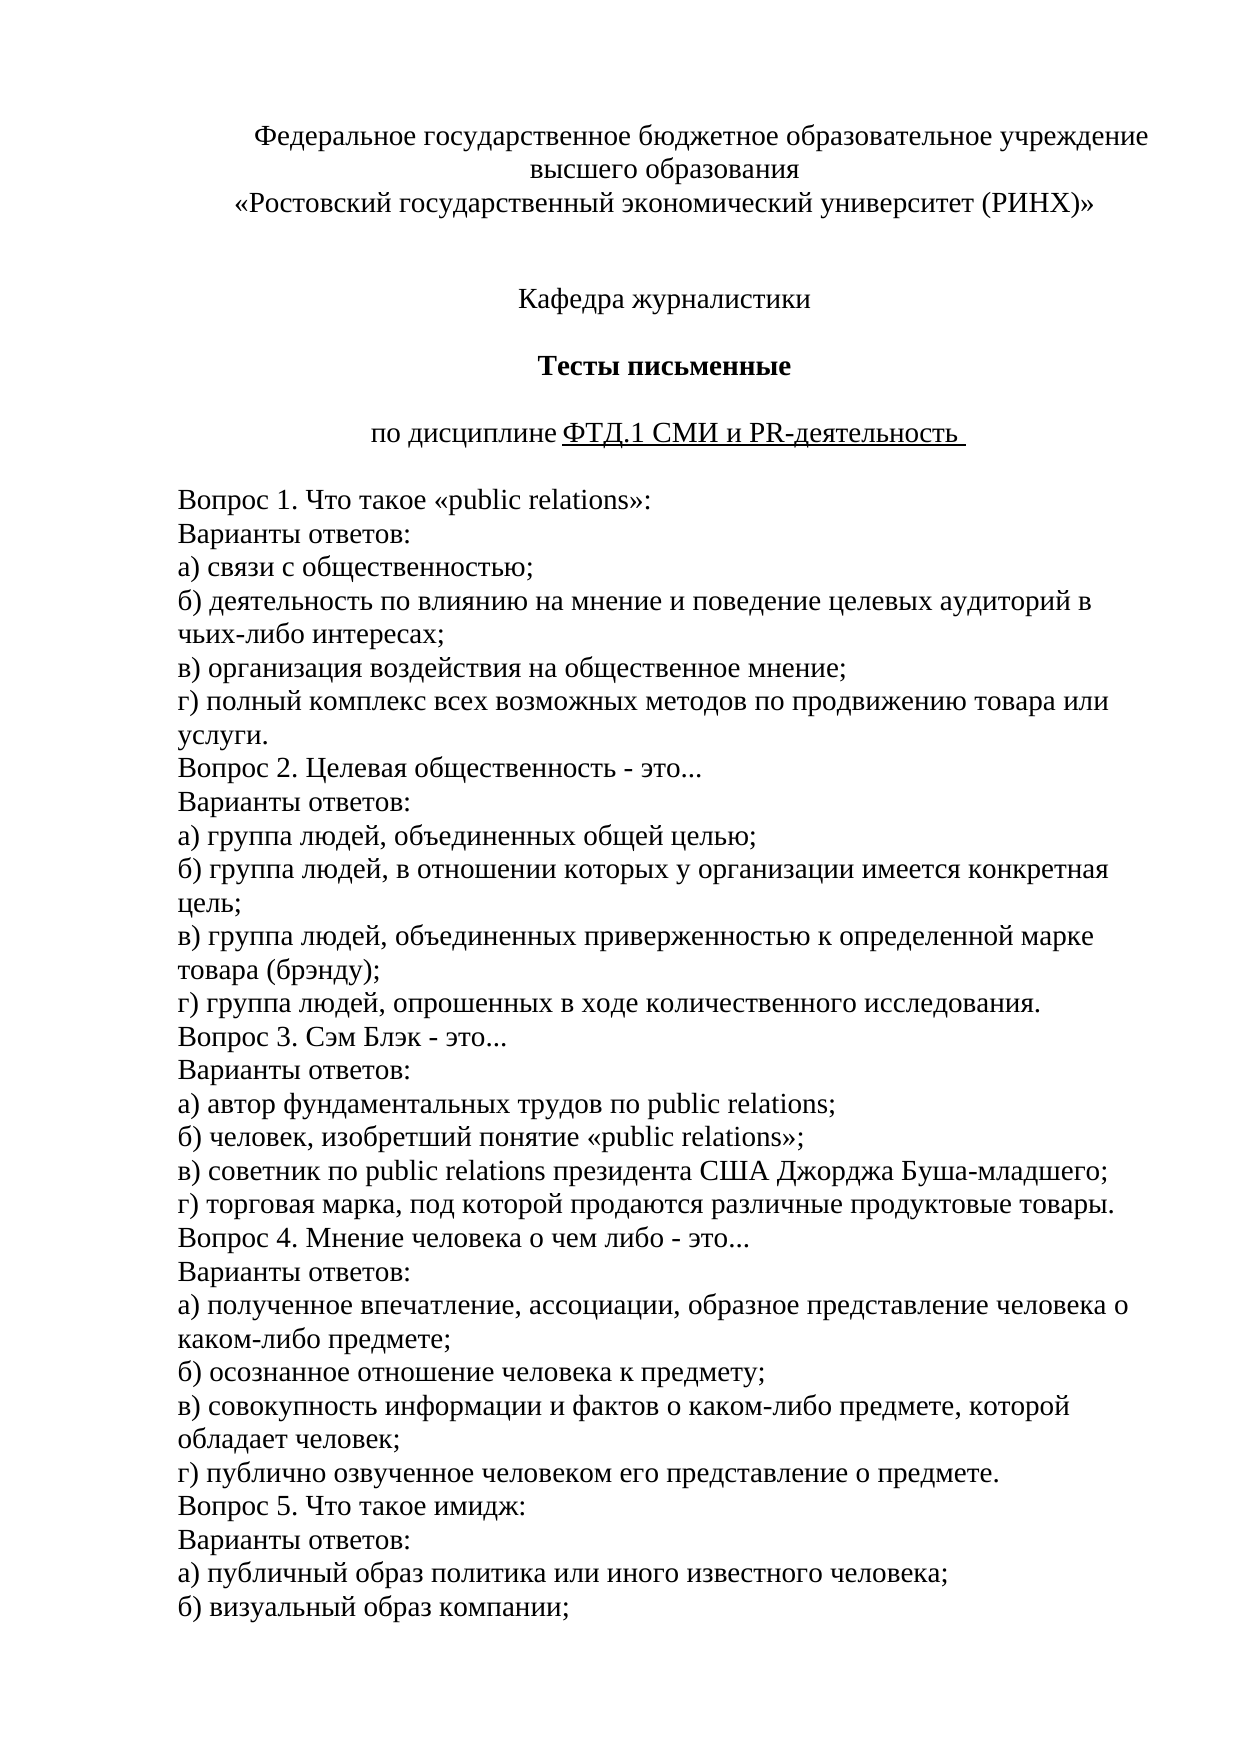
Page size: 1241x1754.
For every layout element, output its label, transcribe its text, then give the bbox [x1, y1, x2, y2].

text по дисциплине ФТД.1 СМИ и PR-деятельность [177, 415, 1152, 449]
text а) автор фундаментальных трудов по public relations; б) человек, изобретший понятие «public relations»; в) советник по public relations президента США Джорджа Буша-младшего; г) торговая марка, под которой продаются различные продуктовые товары. [177, 1086, 1152, 1220]
text а) группа людей, объединенных общей целью; б) группа людей, в отношении которых у организации имеется конкретная цель; в) группа людей, объединенных приверженностью к определенной марке товара (брэнду); г) группа людей, опрошенных в ходе количественного исследования. [177, 818, 1152, 1019]
text а) связи с общественностью; б) деятельность по влиянию на мнение и поведение целевых аудиторий в чьих-либо интересах; в) организация воздействия на общественное мнение; г) полный комплекс всех возможных методов по продвижению товара или услуги. [177, 549, 1152, 751]
text б) осознанное отношение человека к предмету; [177, 1354, 1152, 1388]
text Вопрос 1. Что такое «public relations»: Варианты ответов: [177, 482, 1152, 549]
text а) публичный образ политика или иного известного человека; [177, 1556, 1152, 1589]
text Вопрос 3. Сэм Блэк - это... Варианты ответов: [177, 1019, 1152, 1086]
text Вопрос 2. Целевая общественность - это... Варианты ответов: [177, 751, 1152, 818]
text «Ростовский государственный экономический университет (РИНХ)» [177, 185, 1152, 219]
text Кафедра журналистики [177, 281, 1152, 314]
text Вопрос 4. Мнение человека о чем либо - это... Варианты ответов: [177, 1220, 1152, 1287]
text Федеральное государственное бюджетное образовательное учреждение высшего образования [177, 118, 1152, 185]
text в) совокупность информации и фактов о каком-либо предмете, которой обладает человек; [177, 1388, 1152, 1455]
text а) полученное впечатление, ассоциации, образное представление человека о каком-либо предмете; [177, 1287, 1152, 1354]
text Тесты письменные [177, 348, 1152, 382]
text б) визуальный образ компании; [177, 1589, 1152, 1623]
text г) публично озвученное человеком его представление о предмете. [177, 1455, 1152, 1488]
text Вопрос 5. Что такое имидж: Варианты ответов: [177, 1488, 1152, 1556]
